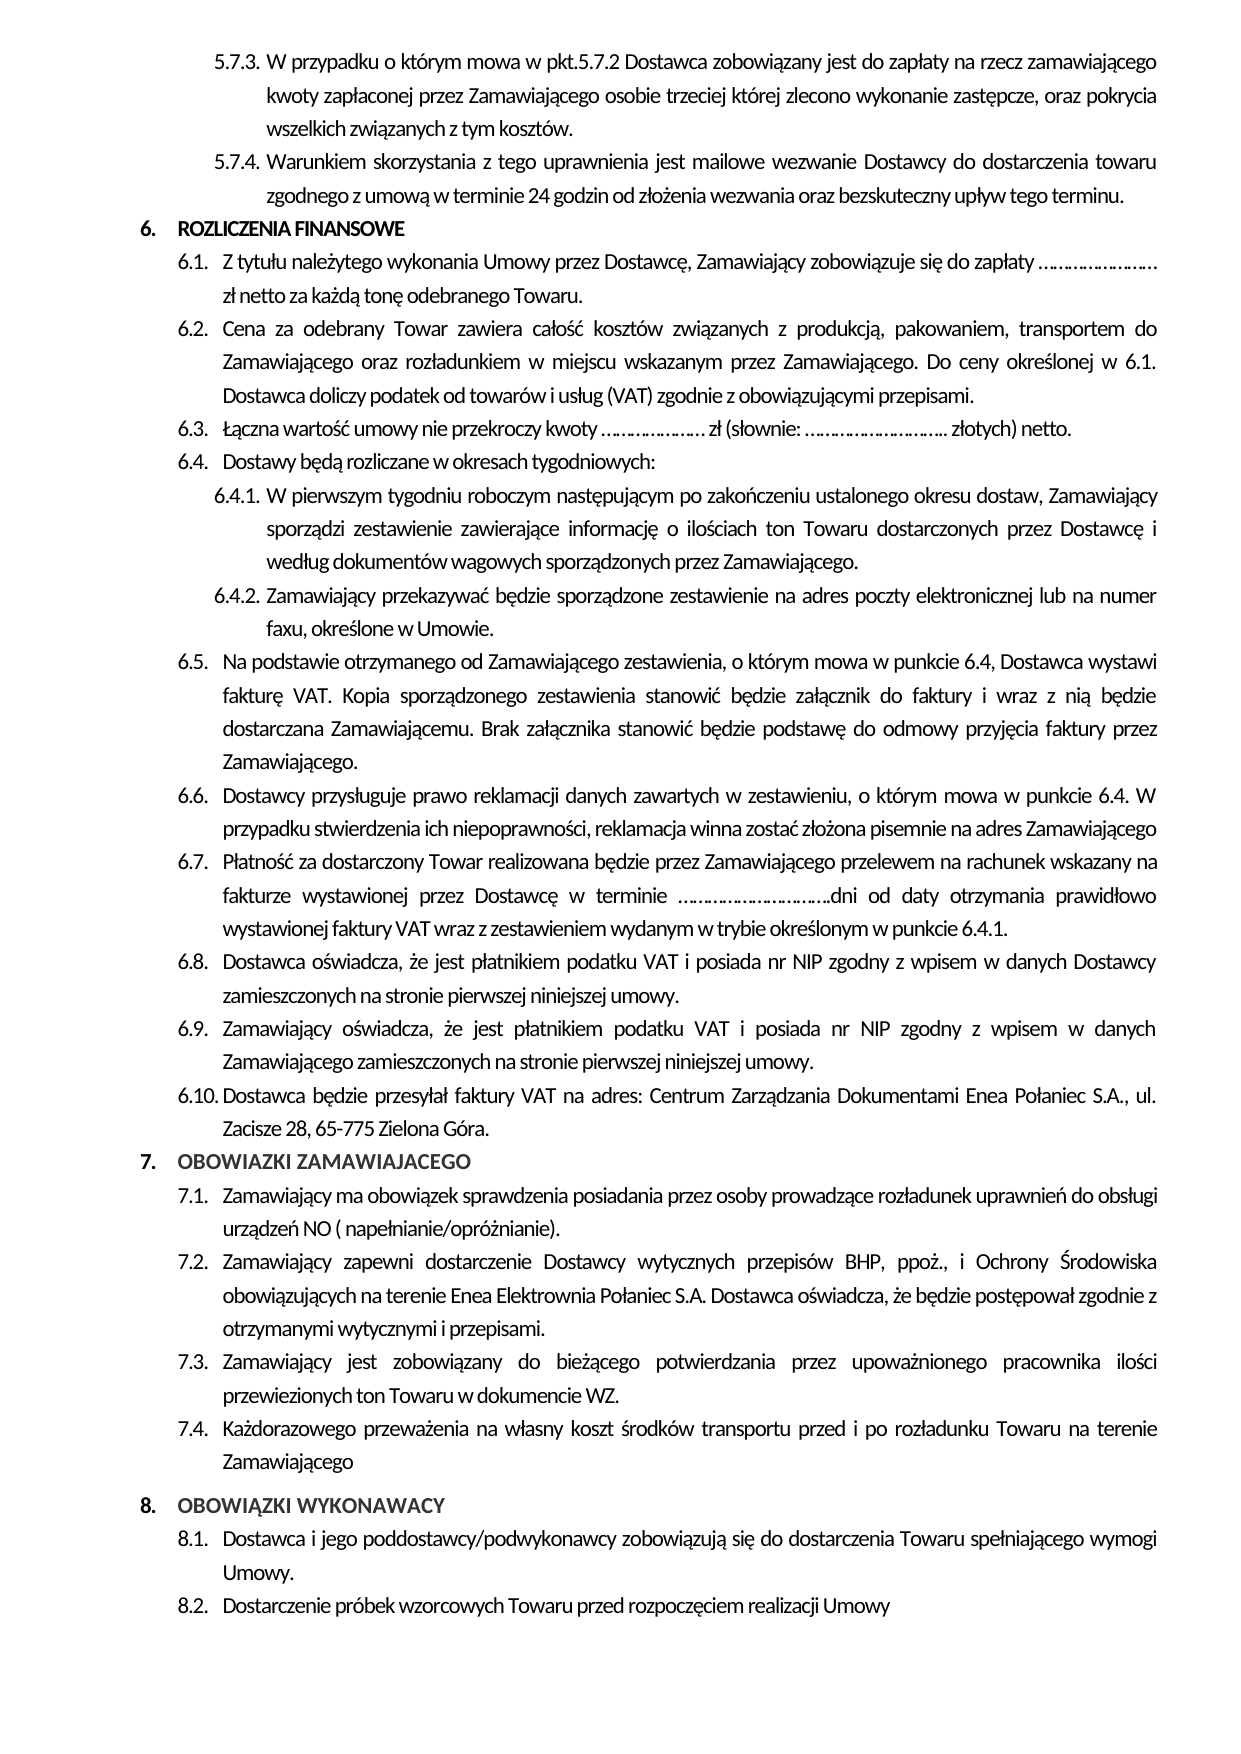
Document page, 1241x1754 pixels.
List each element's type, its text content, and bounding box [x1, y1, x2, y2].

list Zamawiający zapewni dostarczenie Dostawcy wytycznych przepisów BHP, ppoż., i Ochrony Środowiska obowiązujących na terenie Enea Elektrownia Połaniec S.A. Dostawca oświadcza, że będzie postępował zgodnie z otrzymanymi wytycznymi i przepisami. [177, 1242, 1158, 1342]
list Dostawca oświadcza, że jest płatnikiem podatku VAT i posiada nr NIP zgodny z wpisem w danych Dostawcy zamieszczonych na stronie pierwszej niniejszej umowy. [177, 942, 1158, 1009]
list Warunkiem skorzystania z tego uprawnienia jest mailowe wezwanie Dostawcy do dostarczenia towaru zgodnego z umową w terminie 24 godzin od złożenia wezwania oraz bezskuteczny upływ tego terminu. [214, 142, 1158, 209]
list OBOWIAZKI ZAMAWIAJACEGO [140, 1142, 1158, 1175]
list Zamawiający jest zobowiązany do bieżącego potwierdzania przez upoważnionego pracownika ilości przewiezionych ton Towaru w dokumencie WZ. [177, 1342, 1158, 1409]
list ROZLICZENIA FINANSOWE [140, 209, 1158, 242]
list Na podstawie otrzymanego od Zamawiającego zestawienia, o którym mowa w punkcie 6.4, Dostawca wystawi fakturę VAT. Kopia sporządzonego zestawienia stanowić będzie załącznik do faktury i wraz z nią będzie dostarczana Zamawiającemu. Brak załącznika stanowić będzie podstawę do odmowy przyjęcia faktury przez Zamawiającego. [177, 642, 1158, 775]
list W pierwszym tygodniu roboczym następującym po zakończeniu ustalonego okresu dostaw, Zamawiający sporządzi zestawienie zawierające informację o ilościach ton Towaru dostarczonych przez Dostawcę i według dokumentów wagowych sporządzonych przez Zamawiającego. [214, 475, 1158, 575]
list Zamawiający oświadcza, że jest płatnikiem podatku VAT i posiada nr NIP zgodny z wpisem w danych Zamawiającego zamieszczonych na stronie pierwszej niniejszej umowy. [177, 1009, 1158, 1075]
list Dostawca będzie przesyłał faktury VAT na adres: Centrum Zarządzania Dokumentami Enea Połaniec S.A., ul. Zacisze 28, 65-775 Zielona Góra. [177, 1075, 1158, 1142]
list Dostawy będą rozliczane w okresach tygodniowych: [177, 442, 1158, 475]
list Każdorazowego przeważenia na własny koszt środków transportu przed i po rozładunku Towaru na terenie Zamawiającego [177, 1409, 1158, 1475]
list OBOWIĄZKI WYKONAWACY [140, 1486, 1158, 1519]
list Cena za odebrany Towar zawiera całość kosztów związanych z produkcją, pakowaniem, transportem do Zamawiającego oraz rozładunkiem w miejscu wskazanym przez Zamawiającego. Do ceny określonej w 6.1. Dostawca doliczy podatek od towarów i usług (VAT) zgodnie z obowiązującymi przepisami. [177, 309, 1158, 409]
list Dostawca i jego poddostawcy/podwykonawcy zobowiązują się do dostarczenia Towaru spełniającego wymogi Umowy. [177, 1519, 1158, 1586]
list Płatność za dostarczony Towar realizowana będzie przez Zamawiającego przelewem na rachunek wskazany na fakturze wystawionej przez Dostawcę w terminie ………………………….dni od daty otrzymania prawidłowo wystawionej faktury VAT wraz z zestawieniem wydanym w trybie określonym w punkcie 6.4.1. [177, 842, 1158, 942]
list Dostawcy przysługuje prawo reklamacji danych zawartych w zestawieniu, o którym mowa w punkcie 6.4. W przypadku stwierdzenia ich niepoprawności, reklamacja winna zostać złożona pisemnie na adres Zamawiającego [177, 775, 1158, 842]
list Łączna wartość umowy nie przekroczy kwoty ………………… zł (słownie: ……………………….. złotych) netto. [177, 409, 1158, 442]
list Zamawiający ma obowiązek sprawdzenia posiadania przez osoby prowadzące rozładunek uprawnień do obsługi urządzeń NO ( napełnianie/opróżnianie). [177, 1175, 1158, 1242]
list Dostarczenie próbek wzorcowych Towaru przed rozpoczęciem realizacji Umowy [177, 1586, 1158, 1619]
list Z tytułu należytego wykonania Umowy przez Dostawcę, Zamawiający zobowiązuje się do zapłaty …………………… zł netto za każdą tonę odebranego Towaru. [177, 242, 1158, 309]
list W przypadku o którym mowa w pkt.5.7.2 Dostawca zobowiązany jest do zapłaty na rzecz zamawiającego kwoty zapłaconej przez Zamawiającego osobie trzeciej której zlecono wykonanie zastępcze, oraz pokrycia wszelkich związanych z tym kosztów. [214, 42, 1158, 142]
list Zamawiający przekazywać będzie sporządzone zestawienie na adres poczty elektronicznej lub na numer faxu, określone w Umowie. [214, 575, 1158, 642]
